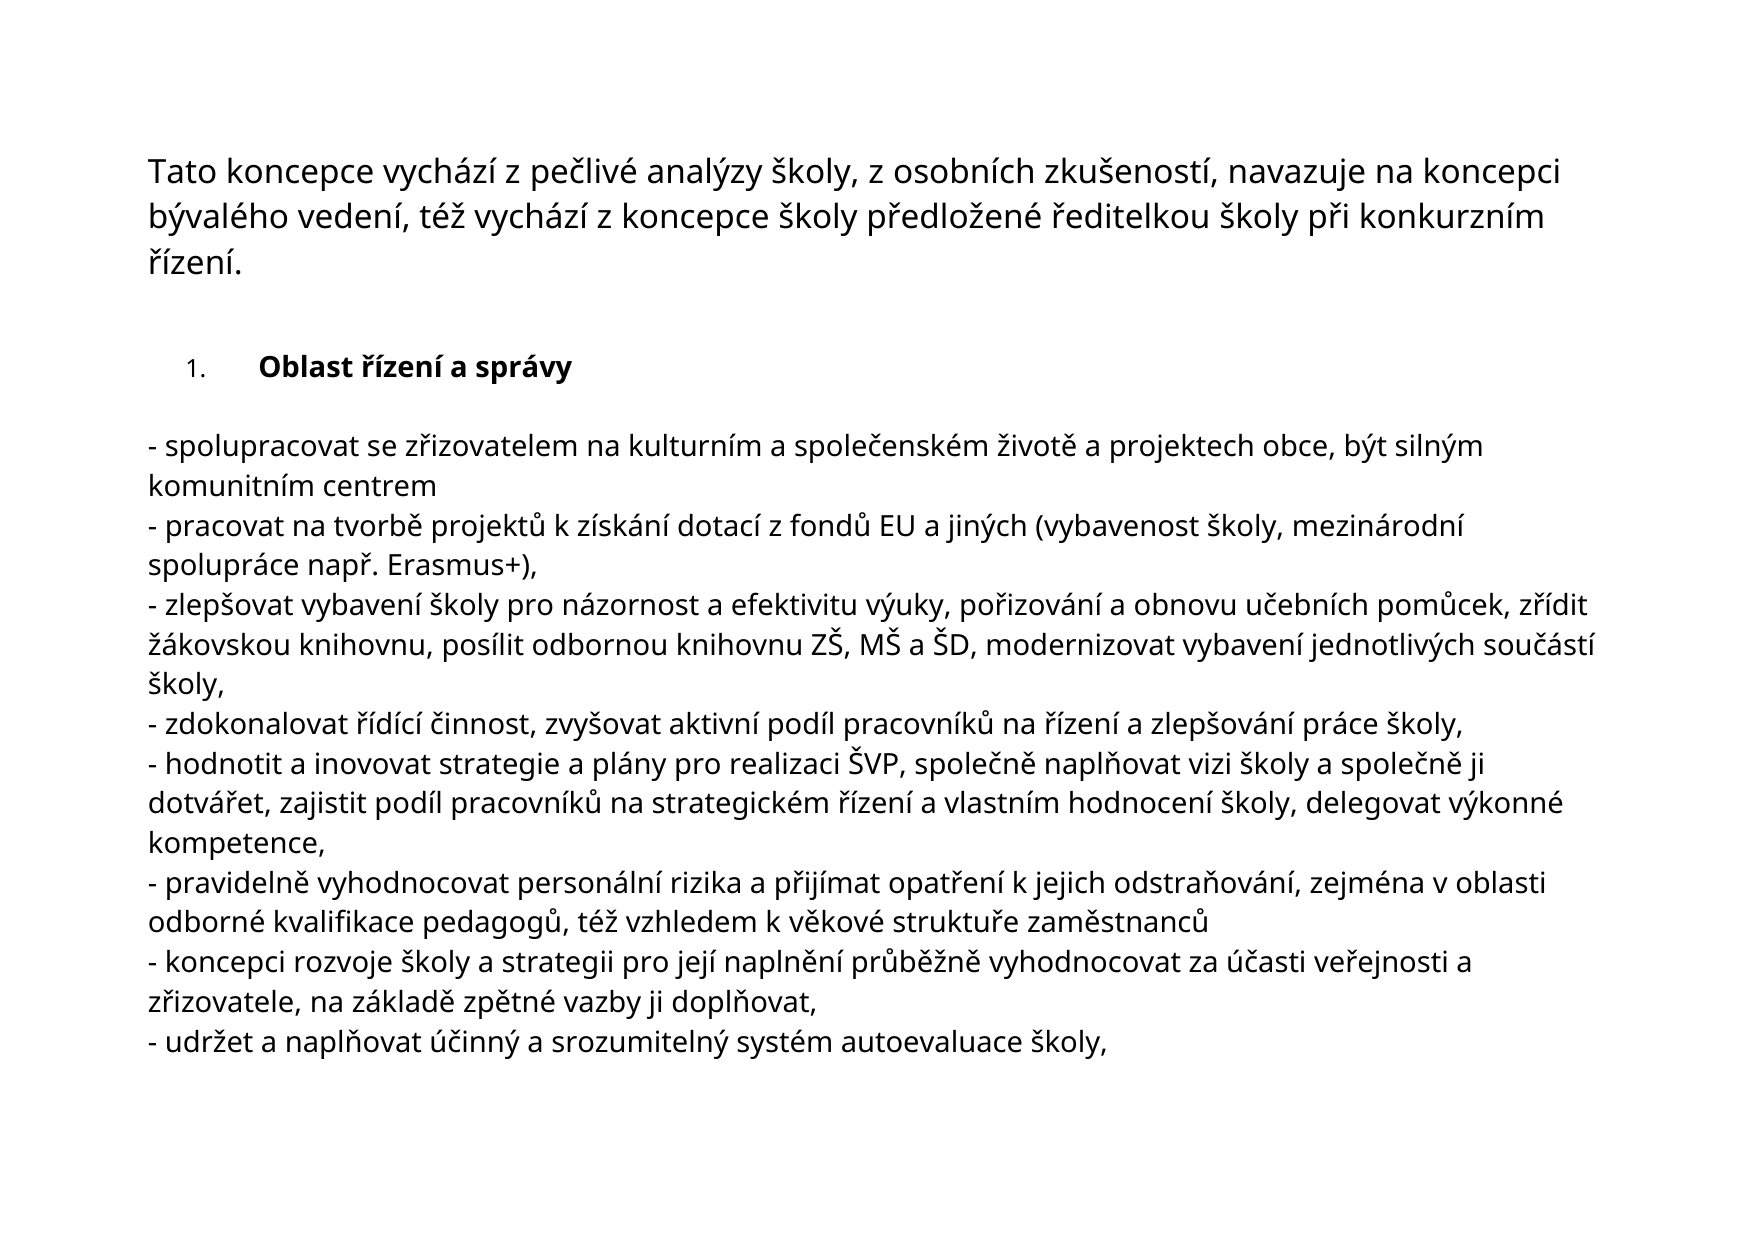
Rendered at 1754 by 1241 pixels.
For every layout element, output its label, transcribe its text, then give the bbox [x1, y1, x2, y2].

text - udržet a naplňovat účinný a srozumitelný systém autoevaluace školy, [148, 1021, 1606, 1061]
text - hodnotit a inovovat strategie a plány pro realizaci ŠVP, společně naplňovat vizi školy a společně ji dotvářet, zajistit podíl pracovníků na strategickém řízení a vlastním hodnocení školy, delegovat výkonné kompetence, [148, 743, 1606, 862]
text - pracovat na tvorbě projektů k získání dotací z fondů EU a jiných (vybavenost školy, mezinárodní spolupráce např. Erasmus+), [148, 505, 1606, 584]
text - koncepci rozvoje školy a strategii pro její naplnění průběžně vyhodnocovat za účasti veřejnosti a zřizovatele, na základě zpětné vazby ji doplňovat, [148, 941, 1606, 1021]
text Tato koncepce vychází z pečlivé analýzy školy, z osobních zkušeností, navazuje na koncepci bývalého vedení, též vychází z koncepce školy předložené ředitelkou školy při konkurzním řízení. [148, 148, 1606, 284]
text - zdokonalovat řídící činnost, zvyšovat aktivní podíl pracovníků na řízení a zlepšování práce školy, [148, 703, 1606, 743]
list Oblast řízení a správy [185, 346, 1606, 386]
text - pravidelně vyhodnocovat personální rizika a přijímat opatření k jejich odstraňování, zejména v oblasti odborné kvalifikace pedagogů, též vzhledem k věkové struktuře zaměstnanců [148, 862, 1606, 941]
text - spolupracovat se zřizovatelem na kulturním a společenském životě a projektech obce, být silným komunitním centrem [148, 426, 1606, 505]
text - zlepšovat vybavení školy pro názornost a efektivitu výuky, pořizování a obnovu učebních pomůcek, zřídit žákovskou knihovnu, posílit odbornou knihovnu ZŠ, MŠ a ŠD, modernizovat vybavení jednotlivých součástí školy, [148, 584, 1606, 703]
